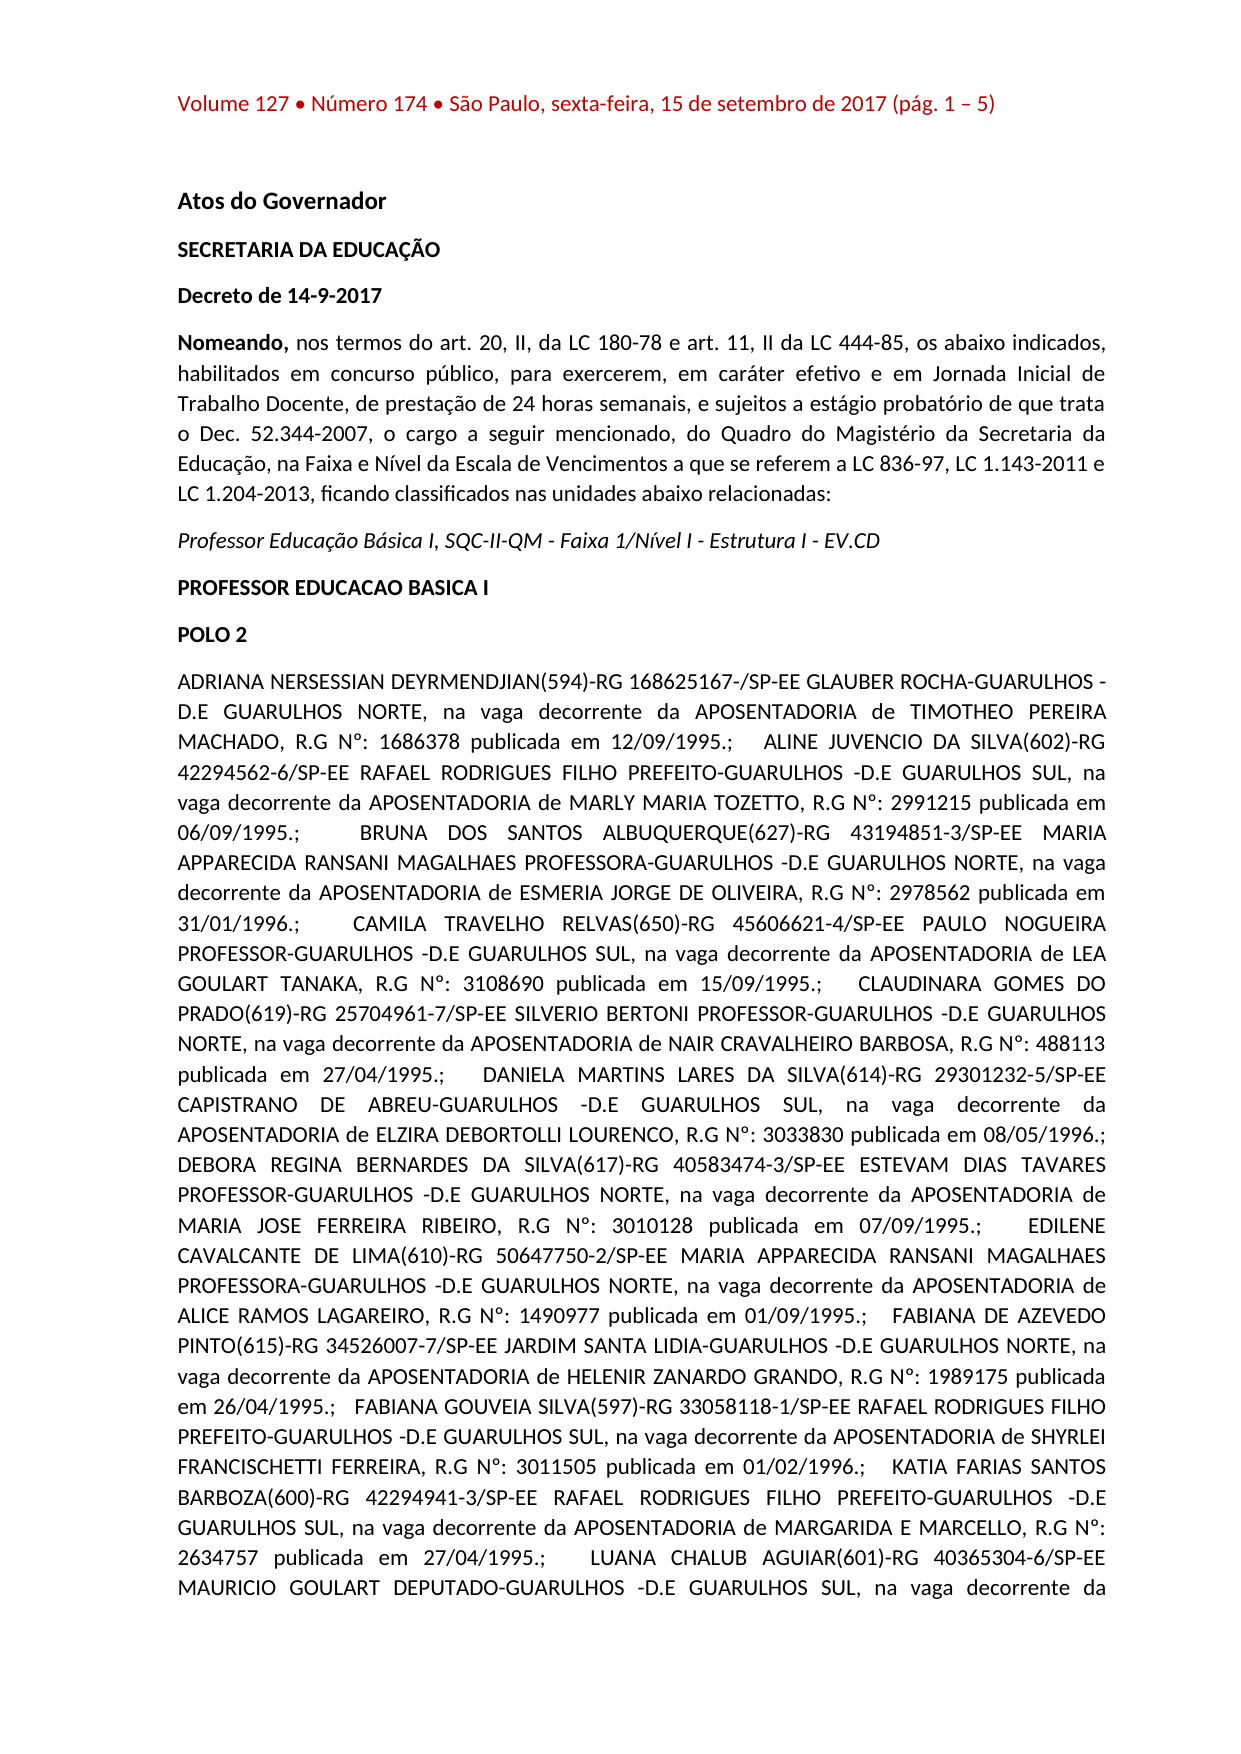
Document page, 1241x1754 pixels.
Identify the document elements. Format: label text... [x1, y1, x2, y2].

text Professor Educação Básica I, SQC-II-QM - Faixa 1/Nível I - Estrutura I - EV.CD [177, 526, 1107, 554]
text SECRETARIA DA EDUCAÇÃO [177, 235, 1107, 263]
text PROFESSOR EDUCACAO BASICA I [177, 573, 1107, 601]
text Decreto de 14-9-2017 [177, 282, 1107, 309]
text Volume 127 • Número 174 • São Paulo, sexta-feira, 15 de setembro de 2017 (pág. 1 – 5) [177, 89, 1107, 117]
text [177, 667, 1107, 1601]
text Atos do Governador [177, 185, 1107, 216]
text Nomeando, nos termos do art. 20, II, da LC 180-78 e art. 11, II da LC 444-85, os abaixo indicados, habilitados em concurso público, para exercerem, em caráter efetivo e em Jornada Inicial de Trabalho Docente, de prestação de 24 horas semanais, e sujeitos a estágio probatório de que trata o Dec. 52.344-2007, o cargo a seguir mencionado, do Quadro do Magistério da Secretaria da Educação, na Faixa e Nível da Escala de Vencimentos a que se referem a LC 836-97, LC 1.143-2011 e LC 1.204-2013, ficando classificados nas unidades abaixo relacionadas: [177, 328, 1107, 507]
text POLO 2 [177, 620, 1107, 648]
